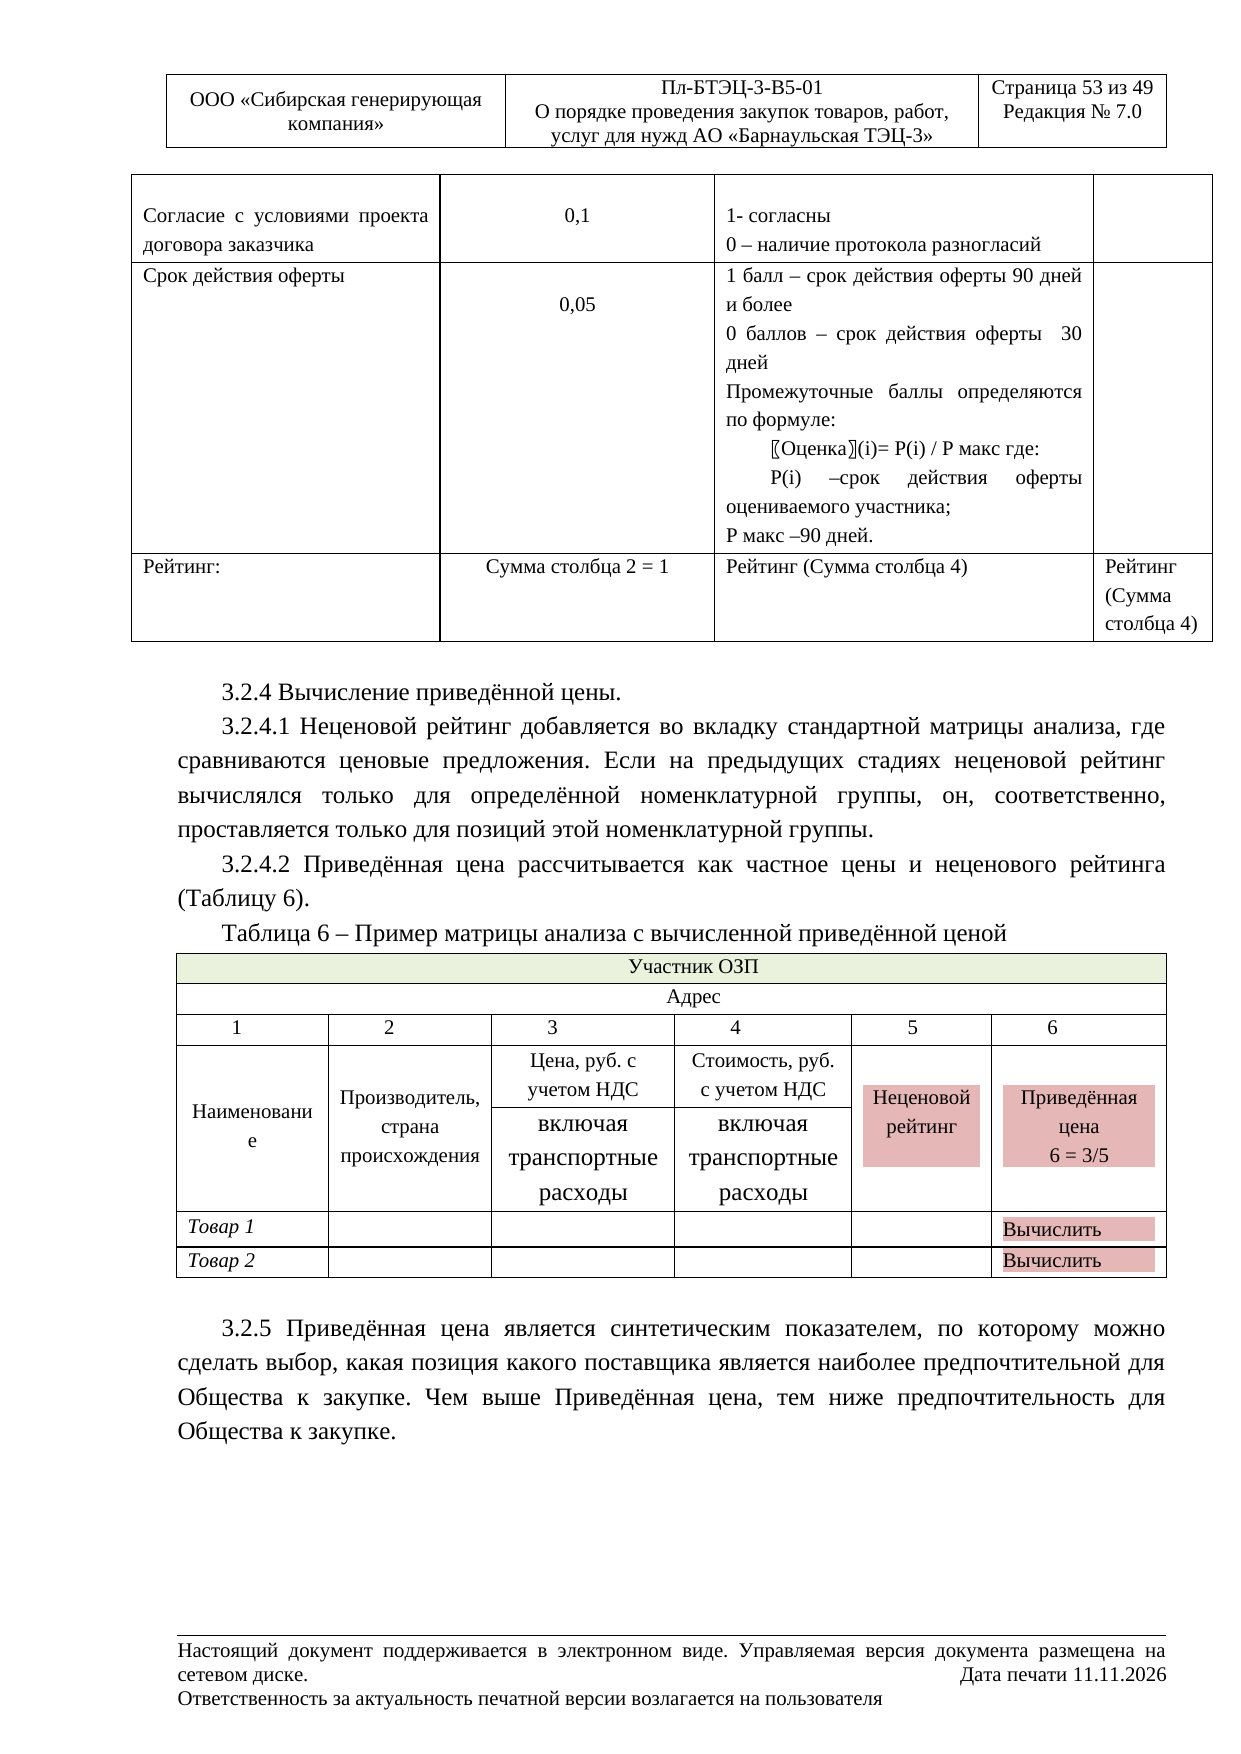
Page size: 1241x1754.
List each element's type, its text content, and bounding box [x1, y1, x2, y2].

table_cell включая транспортные расходы [675, 1108, 851, 1211]
table_cell Вычислить [992, 1248, 1166, 1277]
table_cell 0,05 [441, 263, 714, 553]
table_cell Адрес [177, 984, 1166, 1014]
table_cell Согласие с условиями проекта договора заказчика [132, 175, 439, 262]
table_cell 1 балл – срок действия оферты 90 дней и более 0 баллов – срок действия оферты 30 дней Промежуточные баллы определяются по формуле: 〖Оценка〗(i)= P(i) / P макс где: P(i) –срок действия оферты оцениваемого участника; P макс –90 дней. [715, 263, 1093, 553]
table_cell включая транспортные расходы [492, 1108, 674, 1211]
table_cell [329, 1212, 491, 1246]
table_cell [675, 1212, 851, 1246]
table_cell 3 [492, 1015, 674, 1045]
table_cell Сумма столбца 2 = 1 [441, 554, 714, 641]
table_cell Рейтинг: [132, 554, 439, 641]
table_cell Неценовой рейтинг [852, 1046, 991, 1211]
table_cell [852, 1212, 991, 1246]
table_cell 5 [852, 1015, 991, 1045]
table_cell Товар 2 [177, 1248, 328, 1277]
text Таблица 6 – Пример матрицы анализа с вычисленной приведённой ценой [177, 918, 1166, 947]
table_cell Срок действия оферты [132, 263, 439, 553]
table_cell [675, 1248, 851, 1277]
table_cell [329, 1248, 491, 1277]
table_cell [492, 1212, 674, 1246]
table_cell 6 [992, 1015, 1166, 1045]
table_header Участник ОЗП [177, 954, 1166, 983]
text 3.2.4 Вычисление приведённой цены. [177, 677, 1166, 705]
table_cell [492, 1248, 674, 1277]
text 3.2.4.2 Приведённая цена рассчитывается как частное цены и неценового рейтинга (Таблицу 6). [177, 849, 1166, 912]
table_cell Товар 1 [177, 1212, 328, 1246]
table_cell 0,1 [441, 175, 714, 262]
table_cell 1- согласны 0 – наличие протокола разногласий [715, 175, 1093, 262]
table_cell Цена, руб. с учетом НДС [492, 1046, 674, 1107]
table_cell 4 [675, 1015, 851, 1045]
text 3.2.4.1 Неценовой рейтинг добавляется во вкладку стандартной матрицы анализа, где сравниваются ценовые предложения. Если на предыдущих стадиях неценовой рейтинг вычислялся только для определённой номенклатурной группы, он, соответственно, проставляется только для позиций этой номенклатурной группы. [177, 711, 1166, 843]
table_cell [852, 1248, 991, 1277]
table_cell Рейтинг (Сумма столбца 4) [715, 554, 1093, 641]
table_cell 1 [177, 1015, 328, 1045]
table_cell Вычислить [992, 1212, 1166, 1246]
table_cell 2 [329, 1015, 491, 1045]
table_cell [1094, 175, 1212, 262]
table_cell Приведённая цена 6 = 3/5 [992, 1046, 1166, 1211]
table_cell [1094, 263, 1212, 553]
text 3.2.5 Приведённая цена является синтетическим показателем, по которому можно сделать выбор, какая позиция какого поставщика является наиболее предпочтительной для Общества к закупке. Чем выше Приведённая цена, тем ниже предпочтительность для Общества к закупке. [177, 1313, 1166, 1445]
table_cell Производитель, страна происхождения [329, 1046, 491, 1211]
table_cell Рейтинг (Сумма столбца 4) [1094, 554, 1212, 641]
table_cell Наименование [177, 1046, 328, 1211]
table_cell Стоимость, руб. с учетом НДС [675, 1046, 851, 1107]
